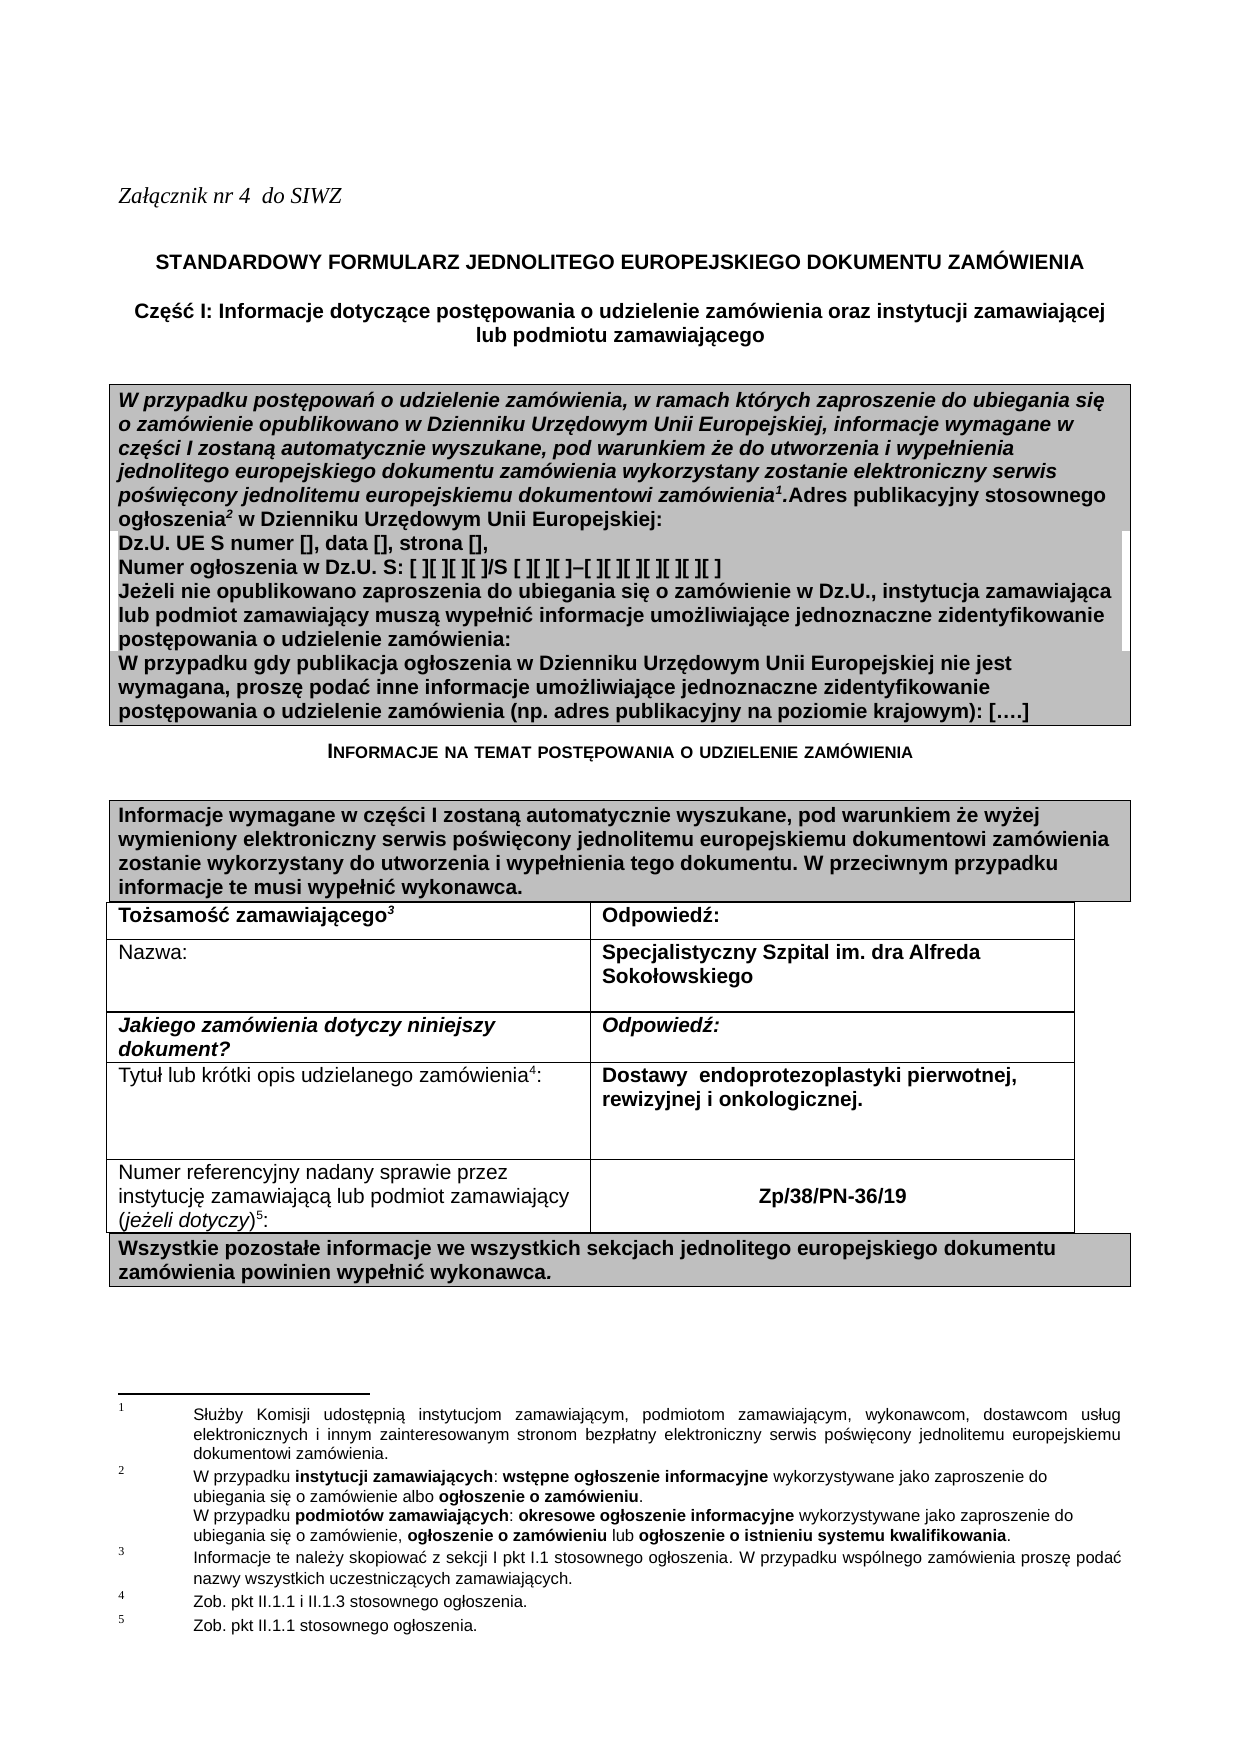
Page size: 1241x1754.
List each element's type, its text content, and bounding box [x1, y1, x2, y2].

text Numer ogłoszenia w Dz.U. S: [ ][ ][ ][ ]/S [ ][ ][ ]–[ ][ ][ ][ ][ ][ ][ ] [118, 555, 1122, 579]
table_header Odpowiedź: [591, 903, 1074, 938]
title Część I: Informacje dotyczące postępowania o udzielenie zamówienia oraz instytucji zamawiającej lub podmiotu zamawiającego [118, 299, 1122, 347]
text Załącznik nr 4 do SIWZ [118, 182, 1122, 209]
title Informacje na temat postępowania o udzielenie zamówienia [118, 738, 1122, 762]
table_cell Specjalistyczny Szpital im. dra Alfreda Sokołowskiego [591, 940, 1074, 1011]
table_header Tożsamość zamawiającego [107, 903, 590, 938]
table_cell Odpowiedź: [591, 1013, 1074, 1062]
text W przypadku gdy publikacja ogłoszenia w Dzienniku Urzędowym Unii Europejskiej nie jest wymagana, proszę podać inne informacje umożliwiające jednoznaczne zidentyfikowanie postępowania o udzielenie zamówienia (np. adres publikacyjny na poziomie krajowym): [….] [110, 648, 1130, 725]
table_cell Tytuł lub krótki opis udzielanego zamówienia: [107, 1063, 590, 1159]
text Wszystkie pozostałe informacje we wszystkich sekcjach jednolitego europejskiego dokumentu zamówienia powinien wypełnić wykonawca. [110, 1234, 1130, 1286]
table_cell Zp/38/PN-36/19 [591, 1160, 1074, 1232]
text Jeżeli nie opublikowano zaproszenia do ubiegania się o zamówienie w Dz.U., instytucja zamawiająca lub podmiot zamawiający muszą wypełnić informacje umożliwiające jednoznaczne zidentyfikowanie postępowania o udzielenie zamówienia: [118, 579, 1122, 648]
text Standardowy formularz jednolitego europejskiego dokumentu zamówienia [118, 250, 1122, 274]
text Informacje wymagane w części I zostaną automatycznie wyszukane, pod warunkiem że wyżej wymieniony elektroniczny serwis poświęcony jednolitemu europejskiemu dokumentowi zamówienia zostanie wykorzystany do utworzenia i wypełnienia tego dokumentu. W przeciwnym przypadku informacje te musi wypełnić wykonawca. [110, 801, 1130, 901]
table_cell Jakiego zamówienia dotyczy niniejszy dokument? [107, 1013, 590, 1062]
table_cell Numer referencyjny nadany sprawie przez instytucję zamawiającą lub podmiot zamawiający (jeżeli dotyczy): [107, 1160, 590, 1232]
table_cell Nazwa: [107, 940, 590, 1011]
text Dz.U. UE S numer [], data [], strona [], [118, 531, 1122, 555]
table_cell Dostawy endoprotezoplastyki pierwotnej, rewizyjnej i onkologicznej. [591, 1063, 1074, 1159]
text W przypadku postępowań o udzielenie zamówienia, w ramach których zaproszenie do ubiegania się o zamówienie opublikowano w Dzienniku Urzędowym Unii Europejskiej, informacje wymagane w części I zostaną automatycznie wyszukane, pod warunkiem że do utworzenia i wypełnienia jednolitego europejskiego dokumentu zamówienia wykorzystany zostanie elektroniczny serwis poświęcony jednolitemu europejskiemu dokumentowi zamówienia.Adres publikacyjny stosownego ogłoszenia w Dzienniku Urzędowym Unii Europejskiej: [110, 385, 1130, 531]
